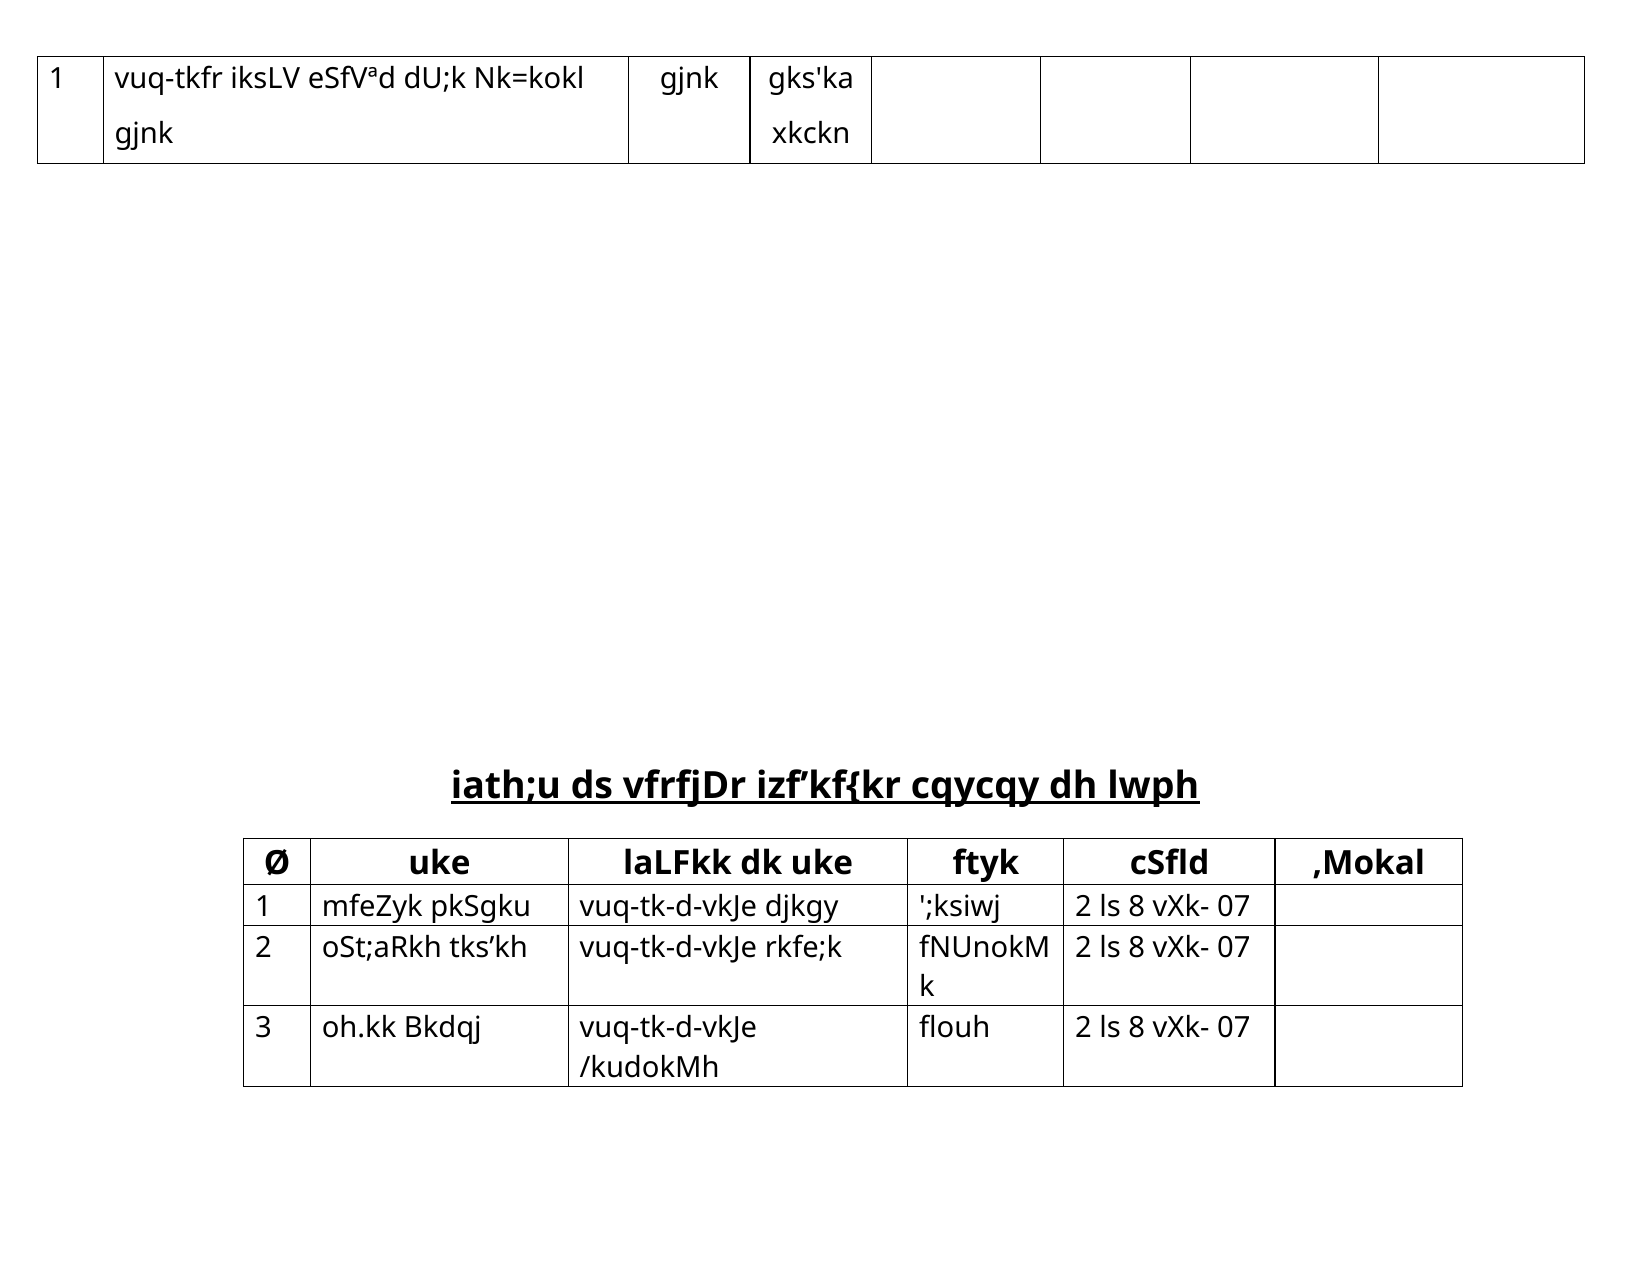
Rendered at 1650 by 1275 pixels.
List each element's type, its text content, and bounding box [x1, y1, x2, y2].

table_cell ';ksiwj [908, 885, 1063, 925]
table_cell fNUnokMk [908, 926, 1063, 1005]
table_cell 2 ls 8 vXk- 07 [1064, 926, 1274, 1005]
table_cell oSt;aRkh tks’kh [311, 926, 568, 1005]
table_cell 2 [244, 926, 310, 1005]
table_cell [872, 57, 1040, 163]
table_cell [1276, 926, 1462, 1005]
table_cell vuq-tk-d-vkJe /kudokMh [569, 1006, 907, 1086]
table_cell 1 [38, 57, 103, 163]
table_cell 1 [244, 885, 310, 925]
table_cell vuq-tk-d-vkJe djkgy [569, 885, 907, 925]
table_cell 3 [244, 1006, 310, 1086]
text iath;u ds vfrfjDr izf’kf{kr cqycqy dh lwph [150, 758, 1500, 809]
table_header ,Mokal [1276, 839, 1462, 884]
table_cell [1191, 57, 1378, 163]
table_cell 2 ls 8 vXk- 07 [1064, 1006, 1274, 1086]
table_cell [1276, 885, 1462, 925]
table_cell oh.kk Bkdqj [311, 1006, 568, 1086]
table_cell mfeZyk pkSgku [311, 885, 568, 925]
table_cell gjnk [629, 57, 749, 163]
table_header Ø [244, 839, 310, 884]
table_cell vuq-tk-d-vkJe rkfe;k [569, 926, 907, 1005]
table_cell [1379, 57, 1584, 163]
table_header cSfld [1064, 839, 1274, 884]
table_header uke [311, 839, 568, 884]
table_cell [1041, 57, 1190, 163]
table_header ftyk [908, 839, 1063, 884]
table_cell flouh [908, 1006, 1063, 1086]
table_header laLFkk dk uke [569, 839, 907, 884]
table_cell 2 ls 8 vXk- 07 [1064, 885, 1274, 925]
table_cell gks'kaxkckn [751, 57, 871, 163]
table_cell vuq-tkfr iksLV eSfVªd dU;k Nk=kokl gjnk [104, 57, 628, 163]
table_cell [1276, 1006, 1462, 1086]
